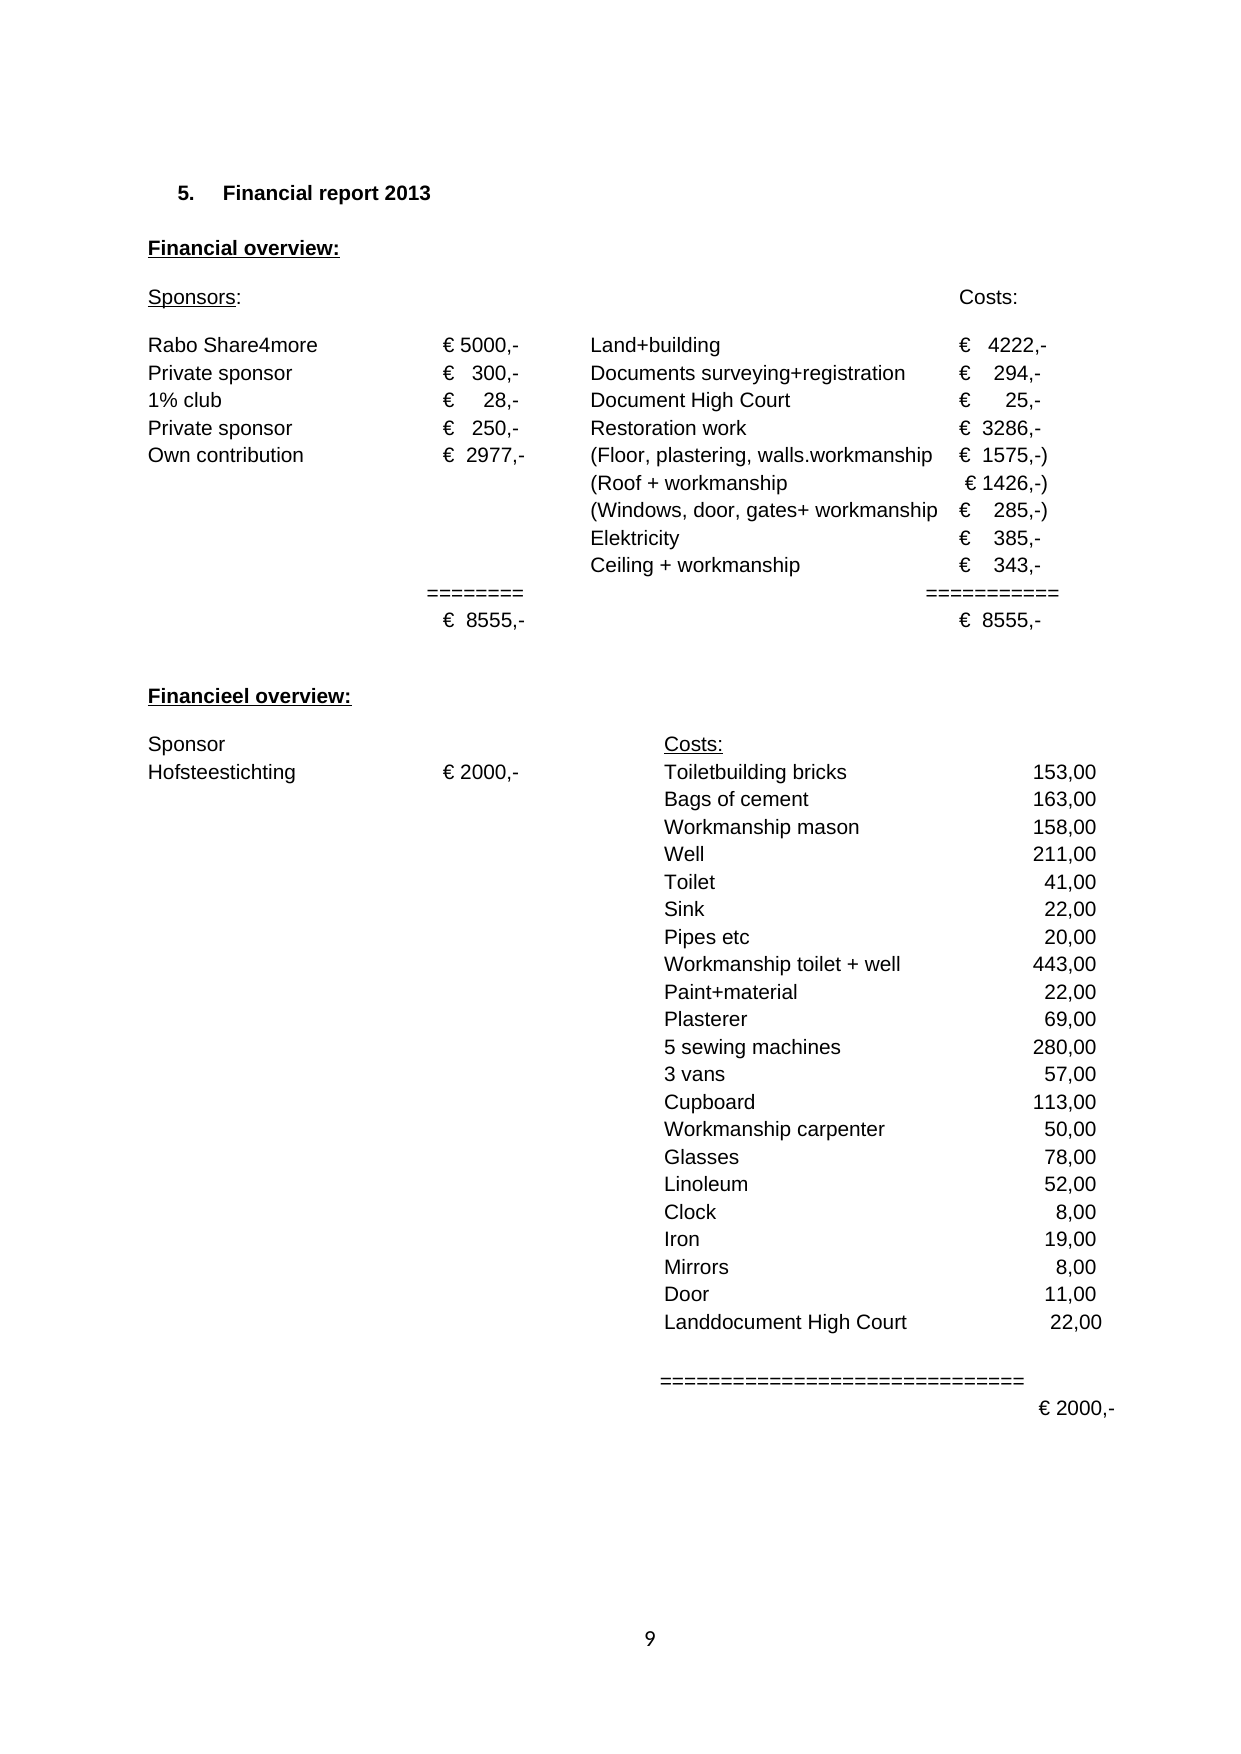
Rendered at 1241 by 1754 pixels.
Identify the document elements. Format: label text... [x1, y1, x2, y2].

text Paint+material 22,00 Plasterer 69,00 [148, 979, 1152, 1031]
text € 2000,- [148, 1396, 1152, 1420]
text Rabo Share4more € 5000,- Land+building € 4222,- [148, 333, 1152, 357]
text Linoleum 52,00 [148, 1172, 1152, 1196]
text Workmanship carpenter 50,00 [148, 1117, 1152, 1141]
text Glasses 78,00 [148, 1144, 1152, 1168]
text 1% club € 28,- Document High Court € 25,- [148, 388, 1152, 412]
text Clock 8,00 [148, 1199, 1152, 1223]
text (Windows, door, gates+ workmanship € 285,-) [148, 498, 1152, 522]
text (Roof + workmanship € 1426,-) [148, 470, 1152, 494]
text Private sponsor € 300,- Documents surveying+registration € 294,- [148, 360, 1152, 384]
text Pipes etc 20,00 [148, 924, 1152, 948]
text Sponsor Costs: [148, 732, 1152, 756]
text Mirrors 8,00 [148, 1254, 1152, 1278]
text Workmanship mason 158,00 Well 211,00 [148, 814, 1152, 866]
text Door 11,00 [148, 1282, 1152, 1306]
list Financial report 2013 [177, 181, 1152, 205]
text Sink 22,00 [589, 897, 1152, 921]
text ======== =========== € 8555,- € 8555,- [148, 580, 1152, 632]
text Cupboard 113,00 [148, 1089, 1152, 1113]
text Landdocument High Court 22,00 [148, 1309, 1152, 1333]
text Ceiling + workmanship € 343,- [148, 553, 1152, 577]
text 5 sewing machines 280,00 [589, 1034, 1152, 1058]
text Bags of cement 163,00 [148, 787, 1152, 811]
text Financieel overview: [148, 684, 1152, 708]
text Private sponsor € 250,- Restoration work € 3286,- [148, 415, 1152, 439]
text Toilet 41,00 [589, 869, 1152, 893]
text Sponsors: Costs: [148, 284, 1226, 308]
text Workmanship toilet + well 443,00 [589, 952, 1152, 976]
text 3 vans 57,00 [148, 1062, 1152, 1086]
text Elektricity € 385,- [148, 525, 1152, 549]
text Financial overview: [148, 236, 1152, 260]
text Hofsteestichting € 2000,- Toiletbuilding bricks 153,00 [148, 759, 1152, 783]
text Own contribution € 2977,- (Floor, plastering, walls.workmanship € 1575,-) [148, 443, 1152, 467]
text Iron 19,00 [148, 1227, 1152, 1251]
text ============================== [148, 1337, 1152, 1393]
